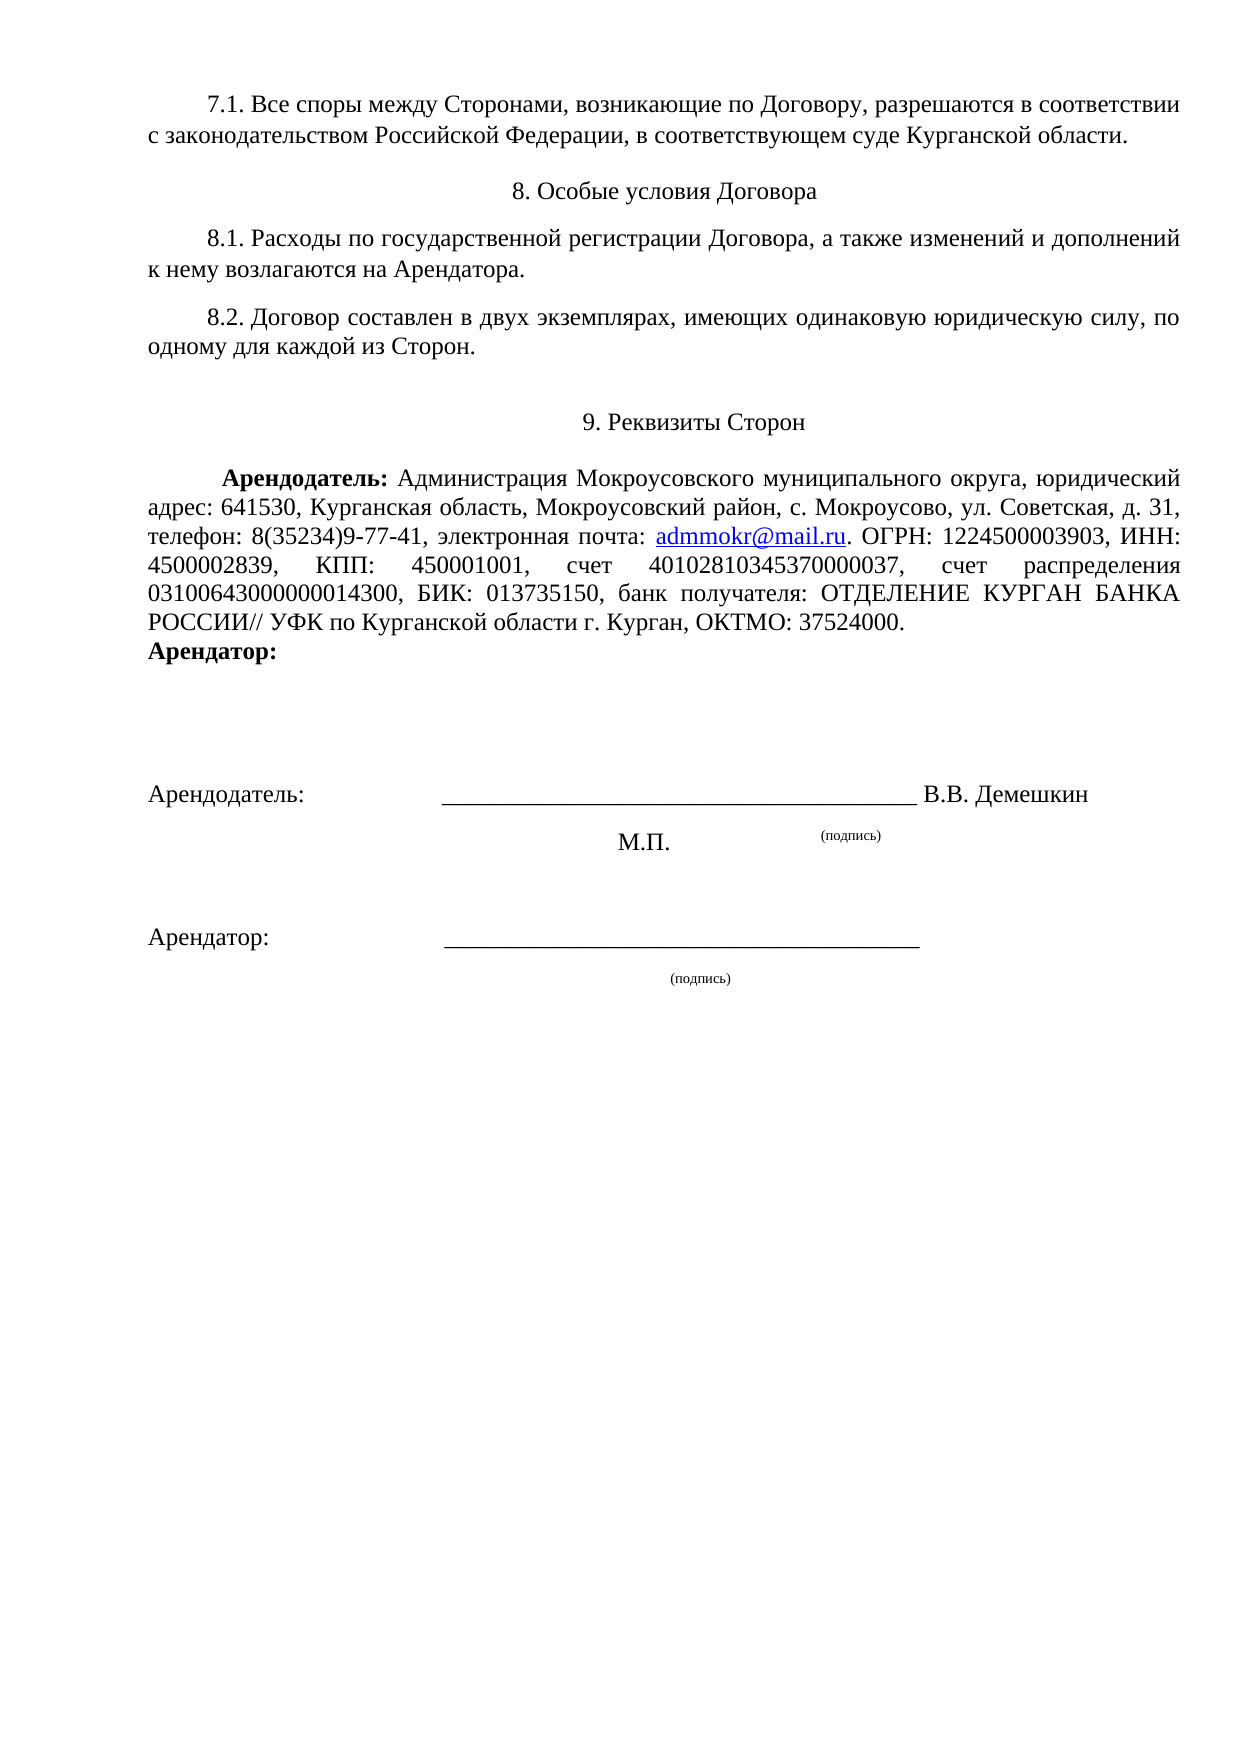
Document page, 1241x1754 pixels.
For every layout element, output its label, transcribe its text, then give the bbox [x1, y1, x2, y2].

text Арендодатель: ______________________________________ В.В. Демешкин [148, 779, 1181, 808]
text Арендатор: ______________________________________ [148, 922, 1181, 951]
text 8.1. Расходы по государственной регистрации Договора, а также изменений и дополнений к нему возлагаются на Арендатора. [148, 223, 1181, 283]
text Арендодатель: Администрация Мокроусовского муниципального округа, юридический адрес: 641530, Курганская область, Мокроусовский район, с. Мокроусово, ул. Советская, д. 31, телефон: 8(35234)9-77-41, электронная почта: admmokr@mail.ru. ОГРН: 1224500003903, ИНН: 4500002839, КПП: 450001001, счет 40102810345370000037, счет распределения 03100643000000014300, БИК: 013735150, банк получателя: ОТДЕЛЕНИЕ КУРГАН БАНКА РОССИИ// УФК по Курганской области г. Курган, ОКТМО: 37524000. [148, 463, 1181, 636]
text Арендатор: [148, 636, 1181, 665]
text (подпись) [148, 970, 1181, 999]
text М.П. (подпись) [148, 827, 1181, 856]
text 9. Реквизиты Сторон [148, 407, 1181, 436]
text 8. Особые условия Договора [148, 176, 1181, 204]
text 8.2. Договор составлен в двух экземплярах, имеющих одинаковую юридическую силу, по одному для каждой из Сторон. [148, 302, 1181, 360]
text 7.1. Все споры между Сторонами, возникающие по Договору, разрешаются в соответствии с законодательством Российской Федерации, в соответствующем суде Курганской области. [148, 89, 1181, 148]
